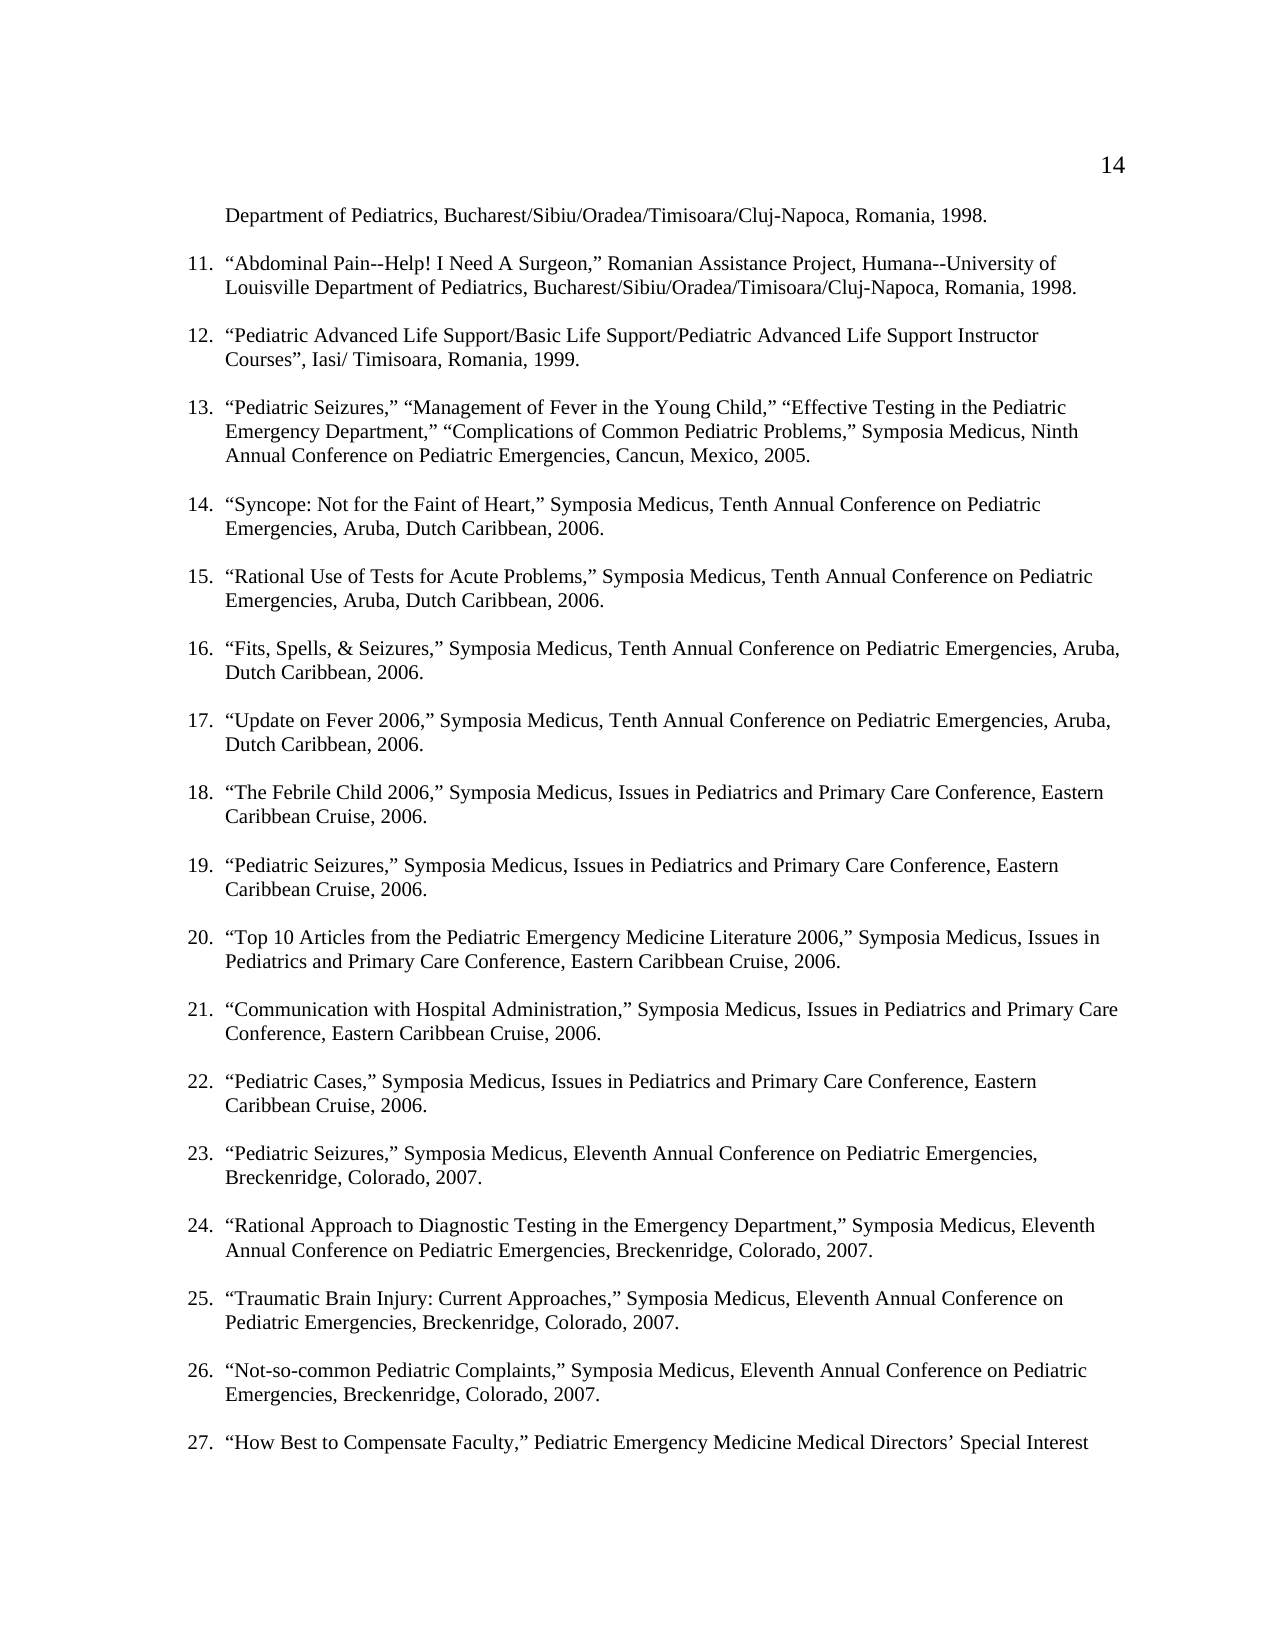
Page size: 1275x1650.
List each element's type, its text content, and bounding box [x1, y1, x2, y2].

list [187, 1430, 1125, 1454]
list “Not-so-common Pediatric Complaints,” Symposia Medicus, Eleventh Annual Conference on Pediatric Emergencies, Breckenridge, Colorado, 2007. [187, 1358, 1125, 1406]
list “Syncope: Not for the Faint of Heart,” Symposia Medicus, Tenth Annual Conference on Pediatric Emergencies, Aruba, Dutch Caribbean, 2006. [187, 492, 1125, 540]
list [187, 203, 1125, 227]
list “Pediatric Seizures,” Symposia Medicus, Issues in Pediatrics and Primary Care Conference, Eastern Caribbean Cruise, 2006. [187, 852, 1125, 901]
list “Pediatric Advanced Life Support/Basic Life Support/Pediatric Advanced Life Support Instructor Courses”, Iasi/ Timisoara, Romania, 1999. [187, 323, 1125, 371]
list “Communication with Hospital Administration,” Symposia Medicus, Issues in Pediatrics and Primary Care Conference, Eastern Caribbean Cruise, 2006. [187, 997, 1125, 1045]
list “Pediatric Seizures,” Symposia Medicus, Eleventh Annual Conference on Pediatric Emergencies, Breckenridge, Colorado, 2007. [187, 1141, 1125, 1189]
list “Fits, Spells, & Seizures,” Symposia Medicus, Tenth Annual Conference on Pediatric Emergencies, Aruba, Dutch Caribbean, 2006. [187, 636, 1125, 684]
list “Pediatric Seizures,” “Management of Fever in the Young Child,” “Effective Testing in the Pediatric Emergency Department,” “Complications of Common Pediatric Problems,” Symposia Medicus, Ninth Annual Conference on Pediatric Emergencies, Cancun, Mexico, 2005. [187, 395, 1125, 467]
list “Pediatric Cases,” Symposia Medicus, Issues in Pediatrics and Primary Care Conference, Eastern Caribbean Cruise, 2006. [187, 1069, 1125, 1117]
list “Rational Use of Tests for Acute Problems,” Symposia Medicus, Tenth Annual Conference on Pediatric Emergencies, Aruba, Dutch Caribbean, 2006. [187, 564, 1125, 612]
list “Traumatic Brain Injury: Current Approaches,” Symposia Medicus, Eleventh Annual Conference on Pediatric Emergencies, Breckenridge, Colorado, 2007. [187, 1286, 1125, 1334]
list “Update on Fever 2006,” Symposia Medicus, Tenth Annual Conference on Pediatric Emergencies, Aruba, Dutch Caribbean, 2006. [187, 708, 1125, 756]
list “Rational Approach to Diagnostic Testing in the Emergency Department,” Symposia Medicus, Eleventh Annual Conference on Pediatric Emergencies, Breckenridge, Colorado, 2007. [187, 1213, 1125, 1262]
list “The Febrile Child 2006,” Symposia Medicus, Issues in Pediatrics and Primary Care Conference, Eastern Caribbean Cruise, 2006. [187, 780, 1125, 828]
list “Top 10 Articles from the Pediatric Emergency Medicine Literature 2006,” Symposia Medicus, Issues in Pediatrics and Primary Care Conference, Eastern Caribbean Cruise, 2006. [187, 925, 1125, 973]
list “Abdominal Pain--Help! I Need A Surgeon,” Romanian Assistance Project, Humana--University of Louisville Department of Pediatrics, Bucharest/Sibiu/Oradea/Timisoara/Cluj-Napoca, Romania, 1998. [187, 251, 1125, 299]
